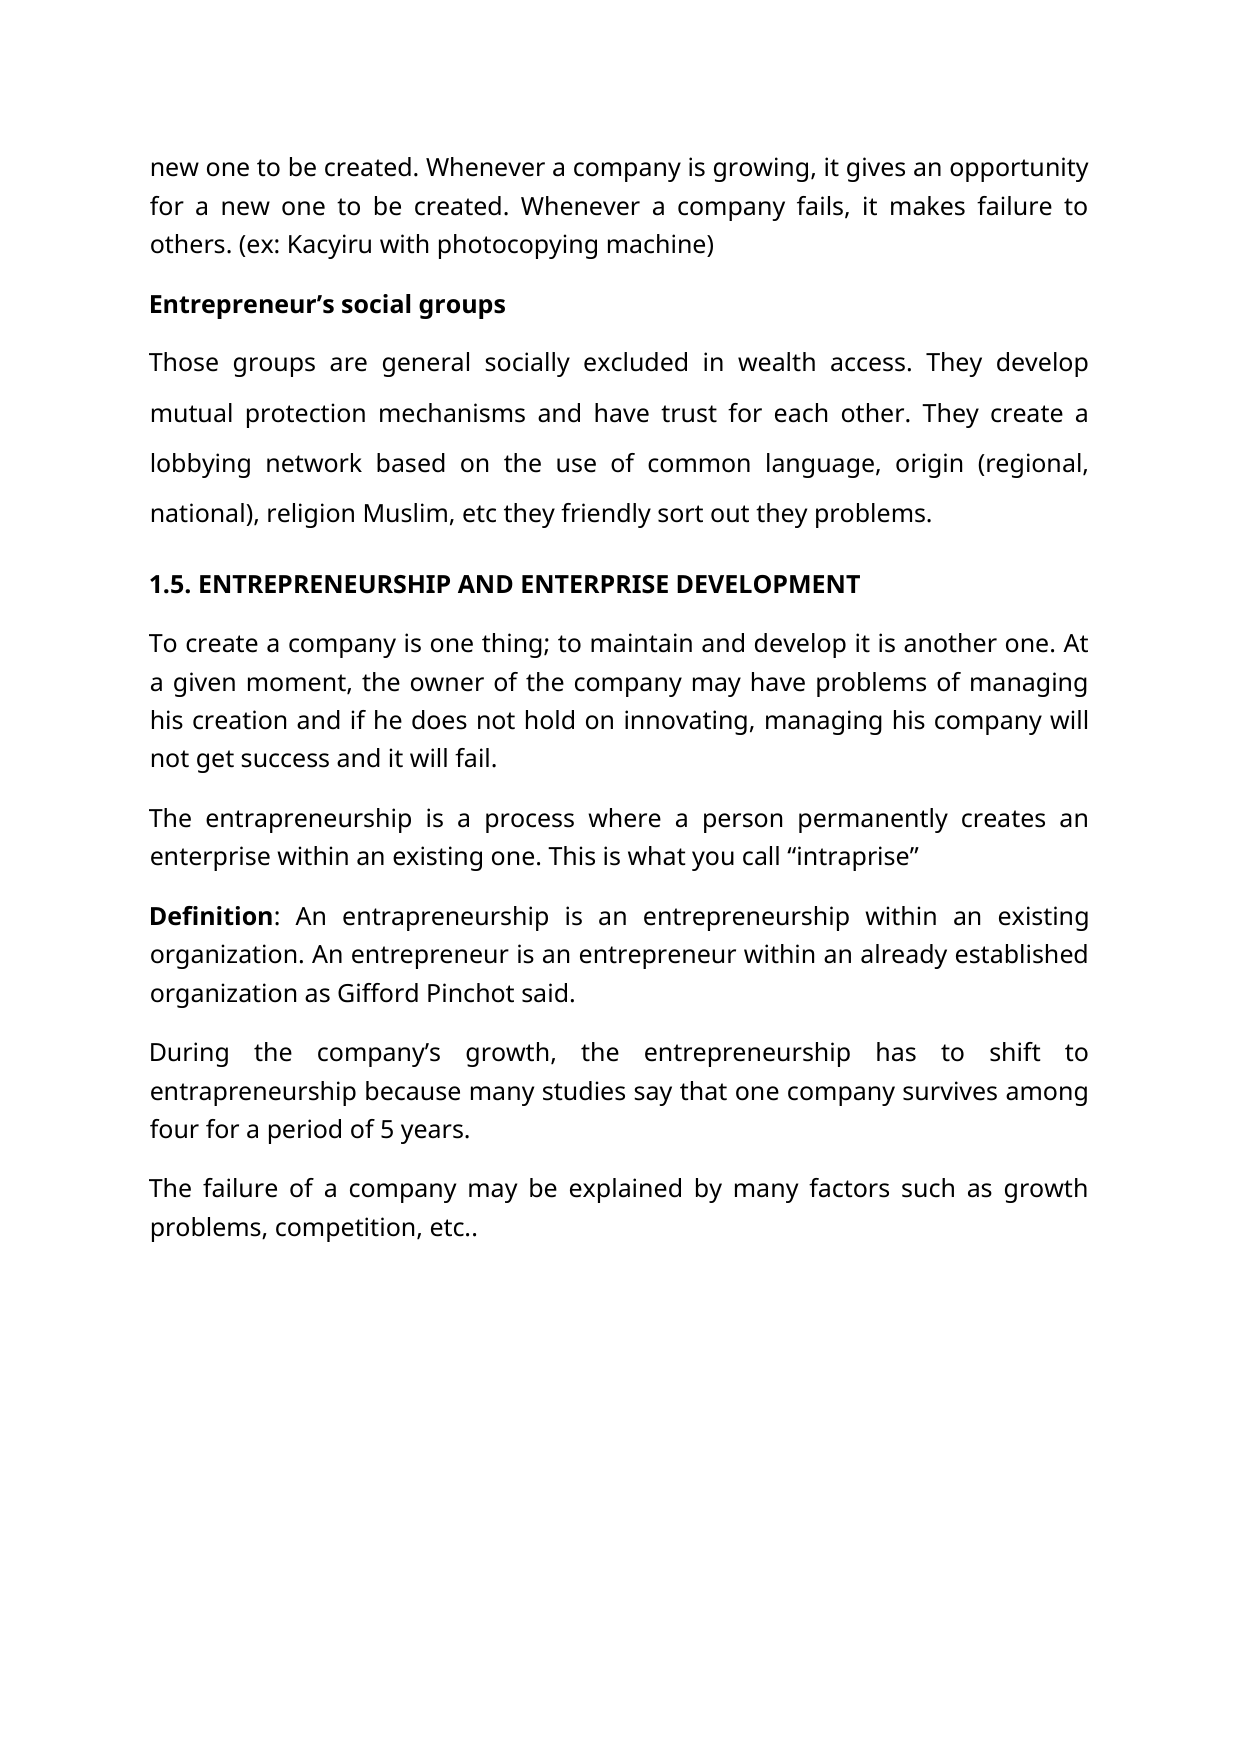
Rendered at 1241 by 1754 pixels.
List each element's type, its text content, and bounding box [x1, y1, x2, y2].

text The failure of a company may be explained by many factors such as growth problems, competition, etc.. [148, 1171, 1090, 1244]
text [148, 150, 1090, 261]
text During the company’s growth, the entrepreneurship has to shift to entrapreneurship because many studies say that one company survives among four for a period of 5 years. [148, 1035, 1090, 1146]
text Those groups are general socially excluded in wealth access. They develop mutual protection mechanisms and have trust for each other. They create a lobbying network based on the use of common language, origin (regional, national), religion Muslim, etc they friendly sort out they problems. [148, 345, 1090, 530]
text The entrapreneurship is a process where a person permanently creates an enterprise within an existing one. This is what you call “intraprise” [148, 801, 1090, 873]
subtitle 1.5. ENTREPRENEURSHIP AND ENTERPRISE DEVELOPMENT [148, 567, 1090, 601]
text Definition: An entrapreneurship is an entrepreneurship within an existing organization. An entrepreneur is an entrepreneur within an already established organization as Gifford Pinchot said. [148, 898, 1090, 1009]
subtitle Entrepreneur’s social groups [148, 286, 1090, 320]
text To create a company is one thing; to maintain and develop it is another one. At a given moment, the owner of the company may have problems of managing his creation and if he does not hold on innovating, managing his company will not get success and it will fail. [148, 626, 1090, 775]
